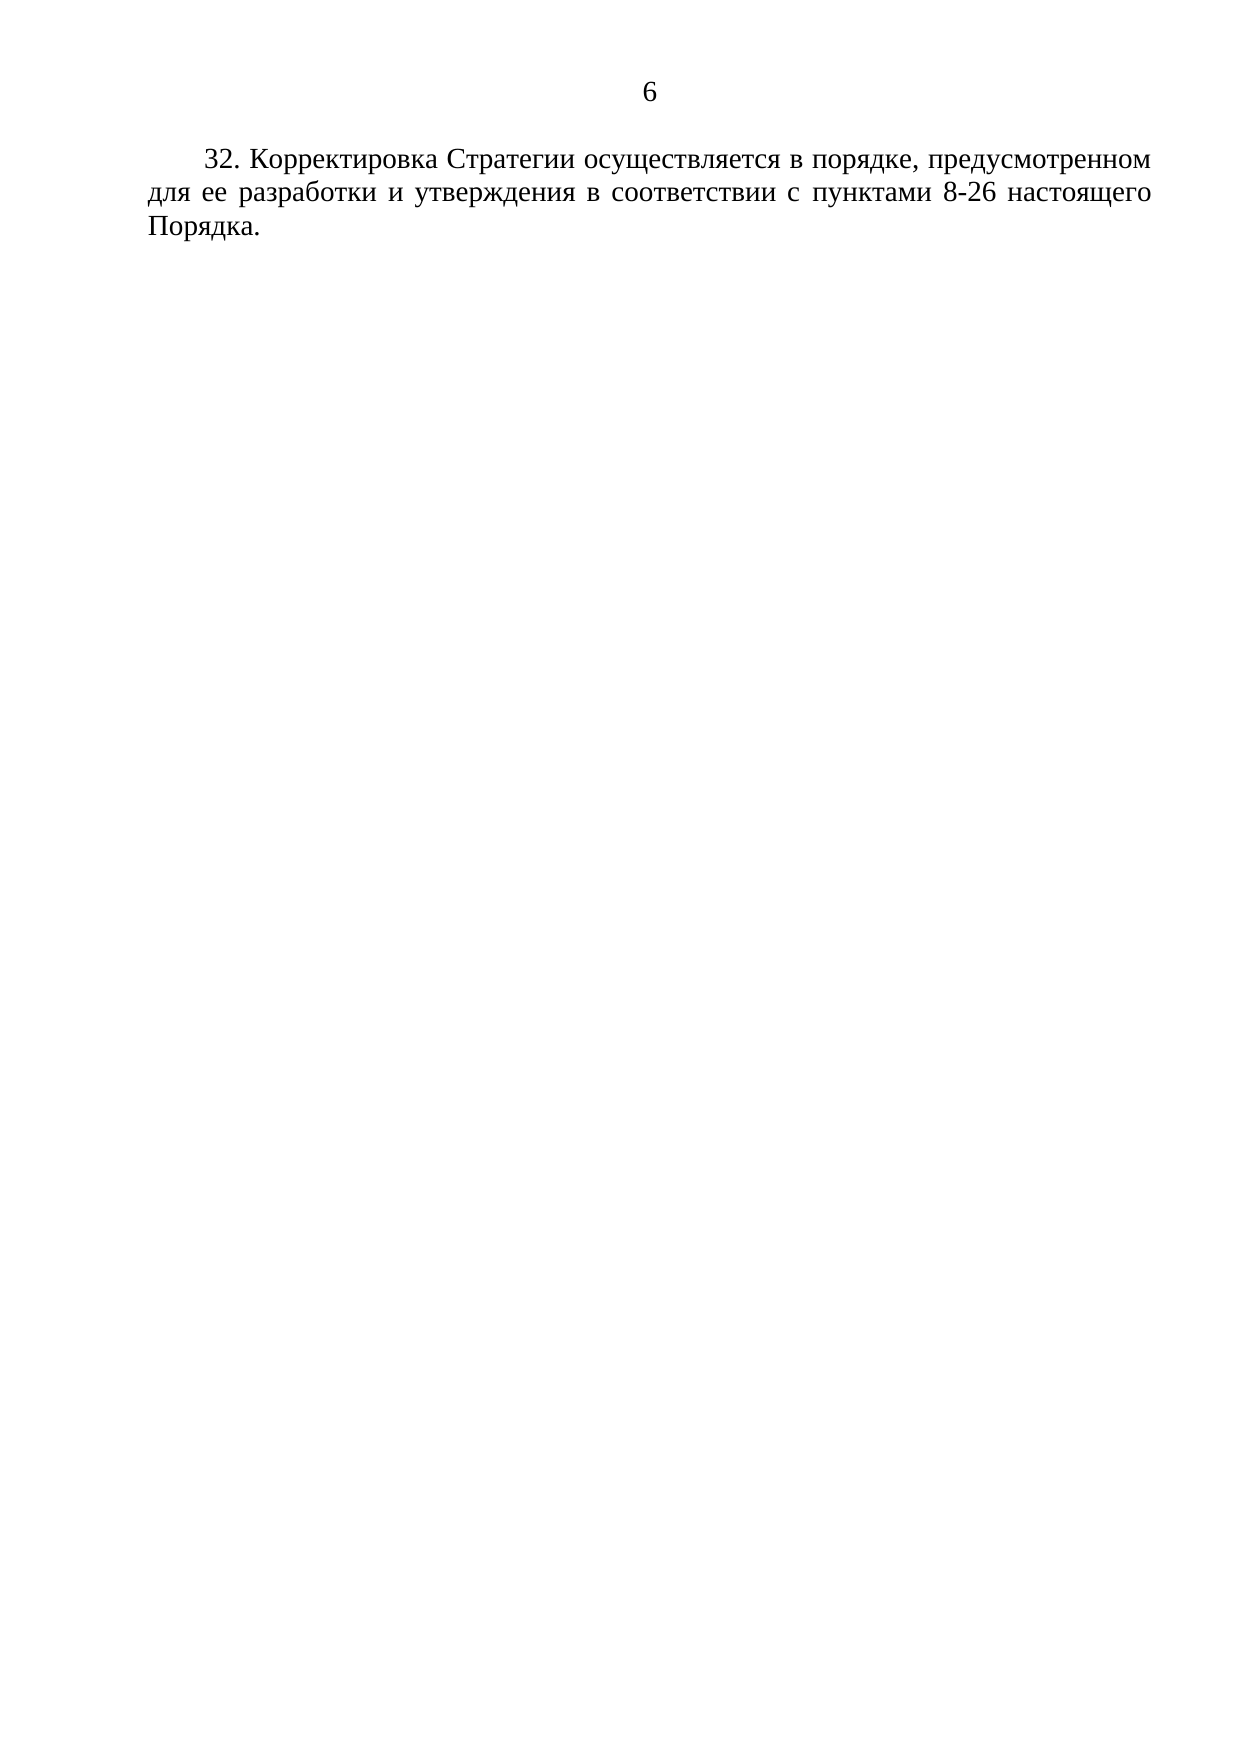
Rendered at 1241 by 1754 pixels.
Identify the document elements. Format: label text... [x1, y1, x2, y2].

text 32. Корректировка Стратегии осуществляется в порядке, предусмотренном для ее разработки и утверждения в соответствии с пунктами 8-26 настоящего Порядка. [148, 141, 1152, 242]
